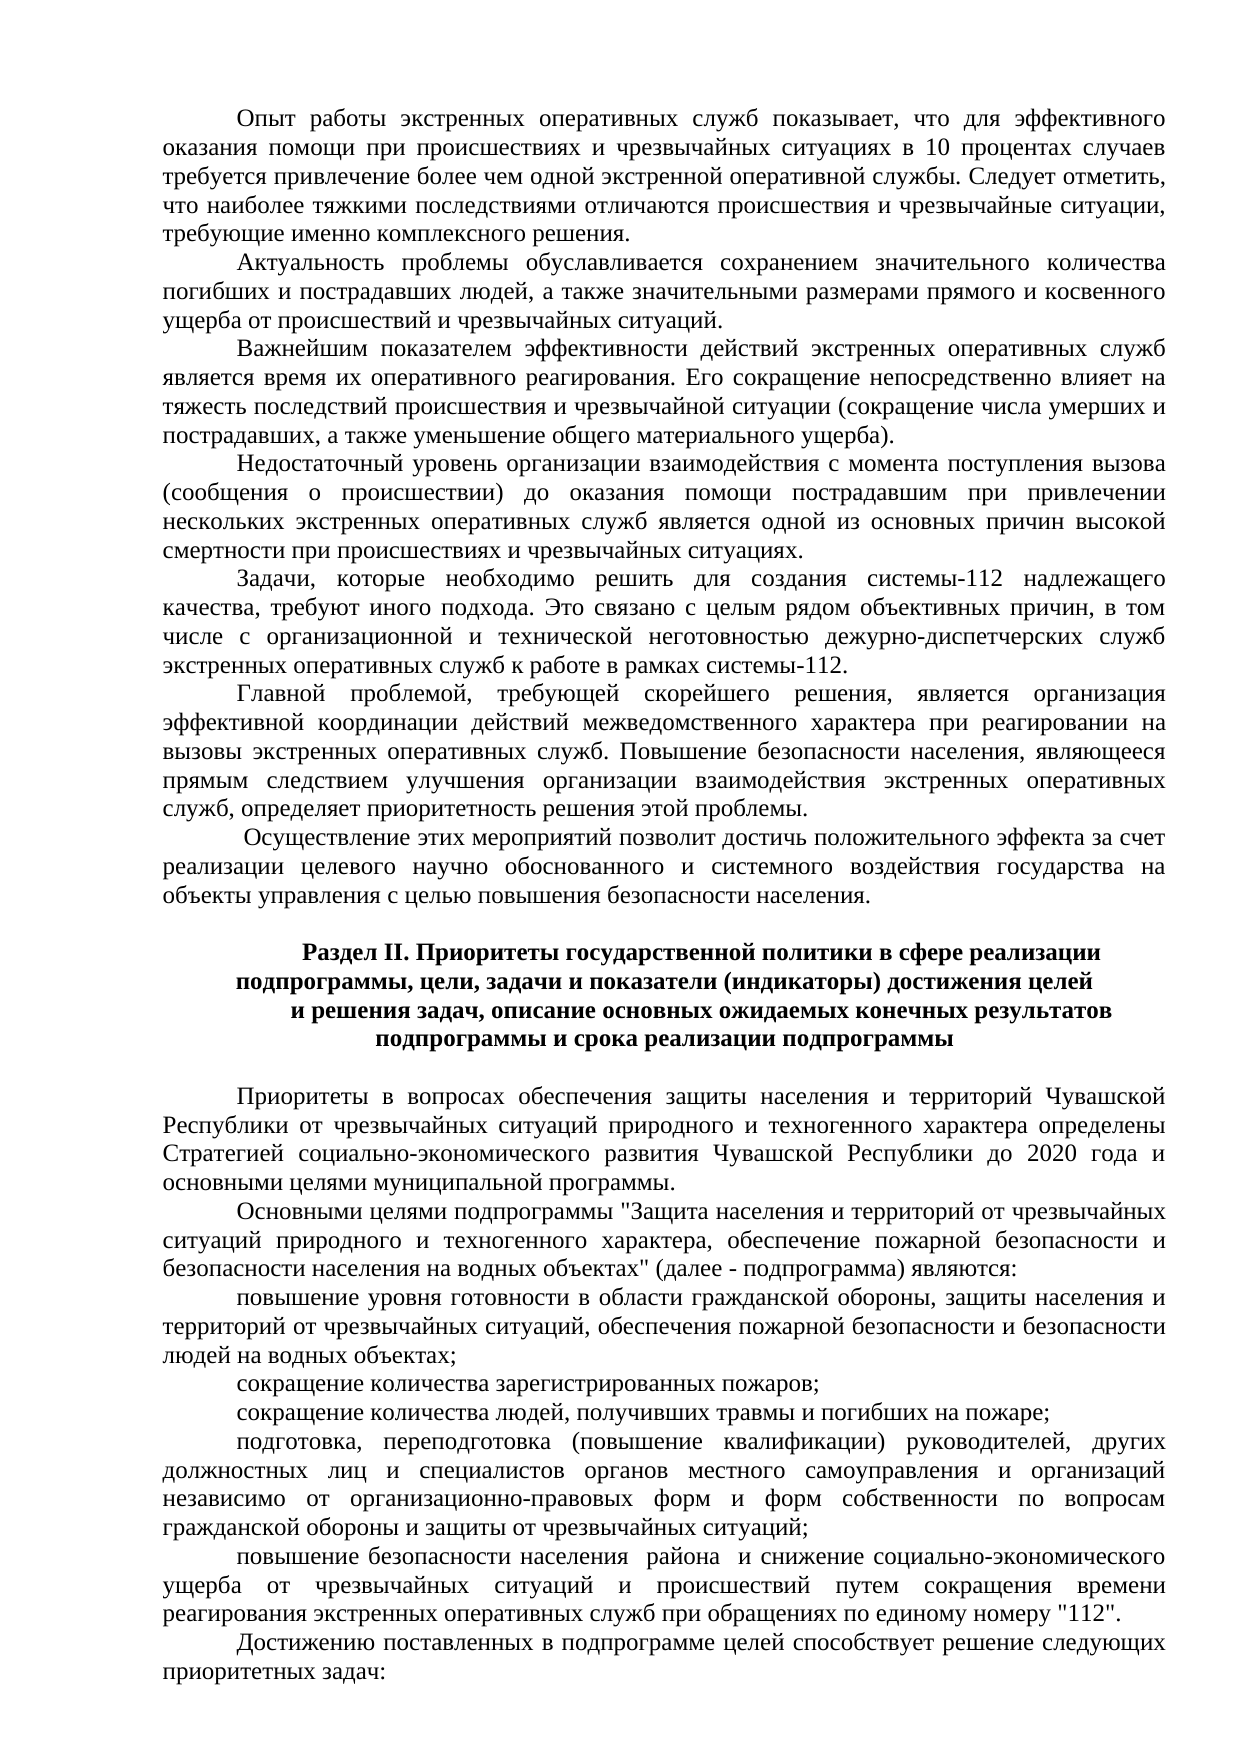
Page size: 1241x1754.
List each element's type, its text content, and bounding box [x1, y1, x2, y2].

text Осуществление этих мероприятий позволит достичь положительного эффекта за счет реализации целевого научно обоснованного и системного воздействия государства на объекты управления с целью повышения безопасности населения. [162, 822, 1167, 908]
text Задачи, которые необходимо решить для создания системы-112 надлежащего качества, требуют иного подхода. Это связано с целым рядом объективных причин, в том числе с организационной и технической неготовностью дежурно-диспетчерских служб экстренных оперативных служб к работе в рамках системы-112. [162, 563, 1167, 678]
text Главной проблемой, требующей скорейшего решения, является организация эффективной координации действий межведомственного характера при реагировании на вызовы экстренных оперативных служб. Повышение безопасности населения, являющееся прямым следствием улучшения организации взаимодействия экстренных оперативных служб, определяет приоритетность решения этой проблемы. [162, 678, 1167, 822]
text повышение безопасности населения района и снижение социально-экономического ущерба от чрезвычайных ситуаций и происшествий путем сокращения времени реагирования экстренных оперативных служб при обращениях по единому номеру "112". [162, 1541, 1167, 1627]
text Приоритеты в вопросах обеспечения защиты населения и территорий Чувашской Республики от чрезвычайных ситуаций природного и техногенного характера определены Стратегией социально-экономического развития Чувашской Республики до 2020 года и основными целями муниципальной программы. [162, 1081, 1167, 1196]
text Достижению поставленных в подпрограмме целей способствует решение следующих приоритетных задач: [162, 1627, 1167, 1685]
text Основными целями подпрограммы "Защита населения и территорий от чрезвычайных ситуаций природного и техногенного характера, обеспечение пожарной безопасности и безопасности населения на водных объектах" (далее - подпрограмма) являются: [162, 1196, 1167, 1282]
text подготовка, переподготовка (повышение квалификации) руководителей, других должностных лиц и специалистов органов местного самоуправления и организаций независимо от организационно-правовых форм и форм собственности по вопросам гражданской обороны и защиты от чрезвычайных ситуаций; [162, 1426, 1167, 1541]
text Важнейшим показателем эффективности действий экстренных оперативных служб является время их оперативного реагирования. Его сокращение непосредственно влияет на тяжесть последствий происшествия и чрезвычайной ситуации (сокращение числа умерших и пострадавших, а также уменьшение общего материального ущерба). [162, 333, 1167, 448]
text Опыт работы экстренных оперативных служб показывает, что для эффективного оказания помощи при происшествиях и чрезвычайных ситуациях в 10 процентах случаев требуется привлечение более чем одной экстренной оперативной службы. Следует отметить, что наиболее тяжкими последствиями отличаются происшествия и чрезвычайные ситуации, требующие именно комплексного решения. [162, 103, 1167, 247]
text Недостаточный уровень организации взаимодействия с момента поступления вызова (сообщения о происшествии) до оказания помощи пострадавшим при привлечении нескольких экстренных оперативных служб является одной из основных причин высокой смертности при происшествиях и чрезвычайных ситуациях. [162, 448, 1167, 563]
text Актуальность проблемы обуславливается сохранением значительного количества погибших и пострадавших людей, а также значительными размерами прямого и косвенного ущерба от происшествий и чрезвычайных ситуаций. [162, 247, 1167, 333]
text повышение уровня готовности в области гражданской обороны, защиты населения и территорий от чрезвычайных ситуаций, обеспечения пожарной безопасности и безопасности людей на водных объектах; [162, 1282, 1167, 1368]
text сокращение количества людей, получивших травмы и погибших на пожаре; [162, 1397, 1167, 1426]
text сокращение количества зарегистрированных пожаров; [162, 1368, 1167, 1397]
text и решения задач, описание основных ожидаемых конечных результатов подпрограммы и срока реализации подпрограммы [162, 995, 1167, 1052]
text Раздел II. Приоритеты государственной политики в сфере реализации подпрограммы, цели, задачи и показатели (индикаторы) достижения целей [162, 937, 1167, 995]
